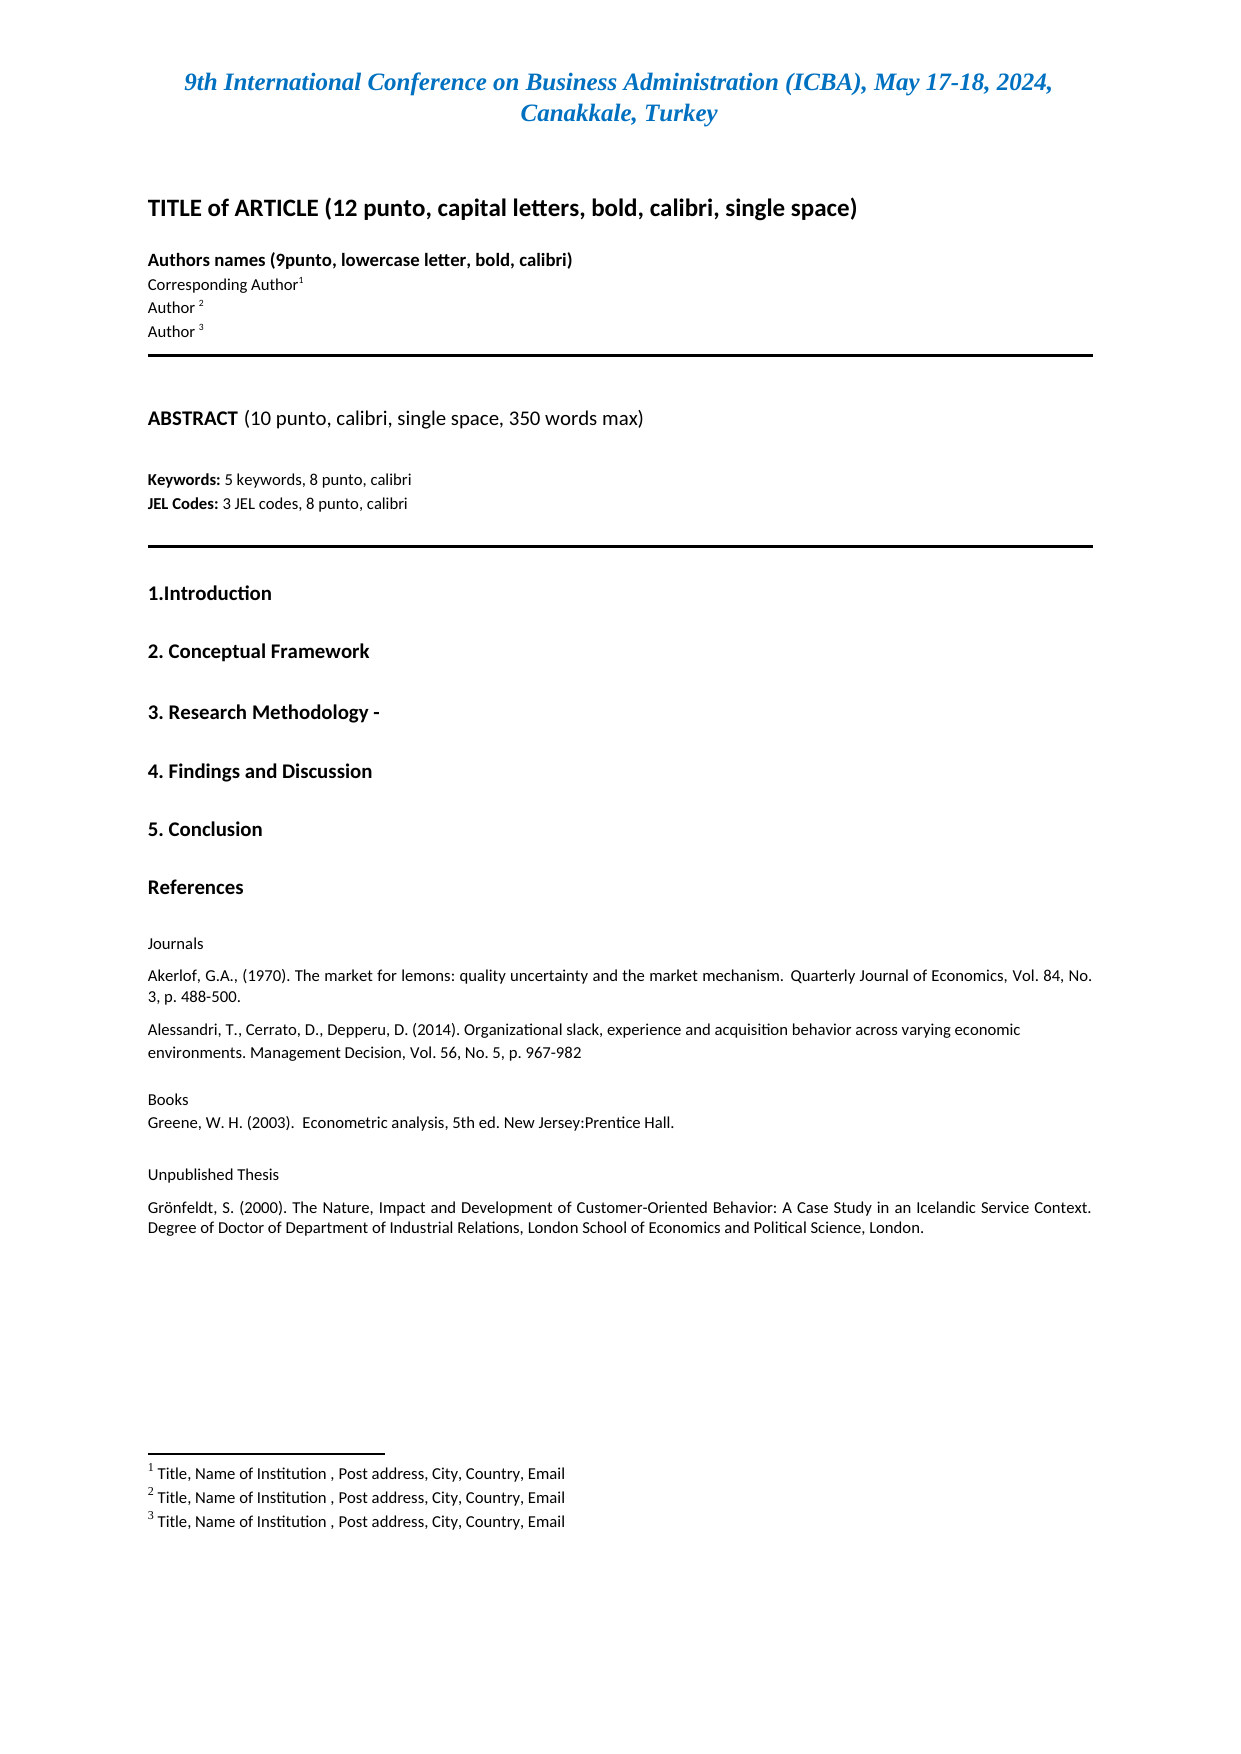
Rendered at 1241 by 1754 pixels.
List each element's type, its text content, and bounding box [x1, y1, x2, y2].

text Author [148, 321, 1093, 341]
text JEL Codes: 3 JEL codes, 8 punto, calibri [148, 493, 1093, 513]
text Alessandri, T., Cerrato, D., Depperu, D. (2014). Organizational slack, experience and acquisition behavior across varying economic environments. Management Decision, Vol. 56, No. 5, p. 967-982 [148, 1019, 1093, 1062]
text TITLE of ARTICLE (12 punto, capital letters, bold, calibri, single space) [148, 192, 1093, 222]
text Akerlof, G.A., (1970). The market for lemons: quality uncertainty and the market mechanism. Quarterly Journal of Economics, Vol. 84, No. 3, p. 488-500. [148, 966, 1093, 1006]
text Unpublished Thesis [148, 1165, 1093, 1185]
text Authors names (9punto, lowercase letter, bold, calibri) [148, 248, 1093, 271]
text 2. Conceptual Framework [148, 639, 1093, 664]
text Author [148, 297, 1093, 318]
text 3. Research Methodology - [148, 699, 1093, 725]
text Keywords: 5 keywords, 8 punto, calibri [148, 470, 1093, 490]
text Journals [148, 933, 1093, 953]
text Corresponding Author [148, 274, 1093, 294]
text Greene, W. H. (2003). Econometric analysis, 5th ed. New Jersey:Prentice Hall. [148, 1112, 1093, 1132]
text References [148, 874, 1093, 900]
text ABSTRACT (10 punto, calibri, single space, 350 words max) [148, 405, 1093, 430]
text 1.Introduction [148, 580, 1093, 606]
text 4. Findings and Discussion [148, 758, 1093, 783]
text Grönfeldt, S. (2000). The Nature, Impact and Development of Customer-Oriented Behavior: A Case Study in an Icelandic Service Context. Degree of Doctor of Department of Industrial Relations, London School of Economics and Political Science, London. [148, 1197, 1093, 1238]
text 5. Conclusion [148, 816, 1093, 842]
text Books [148, 1089, 1093, 1109]
